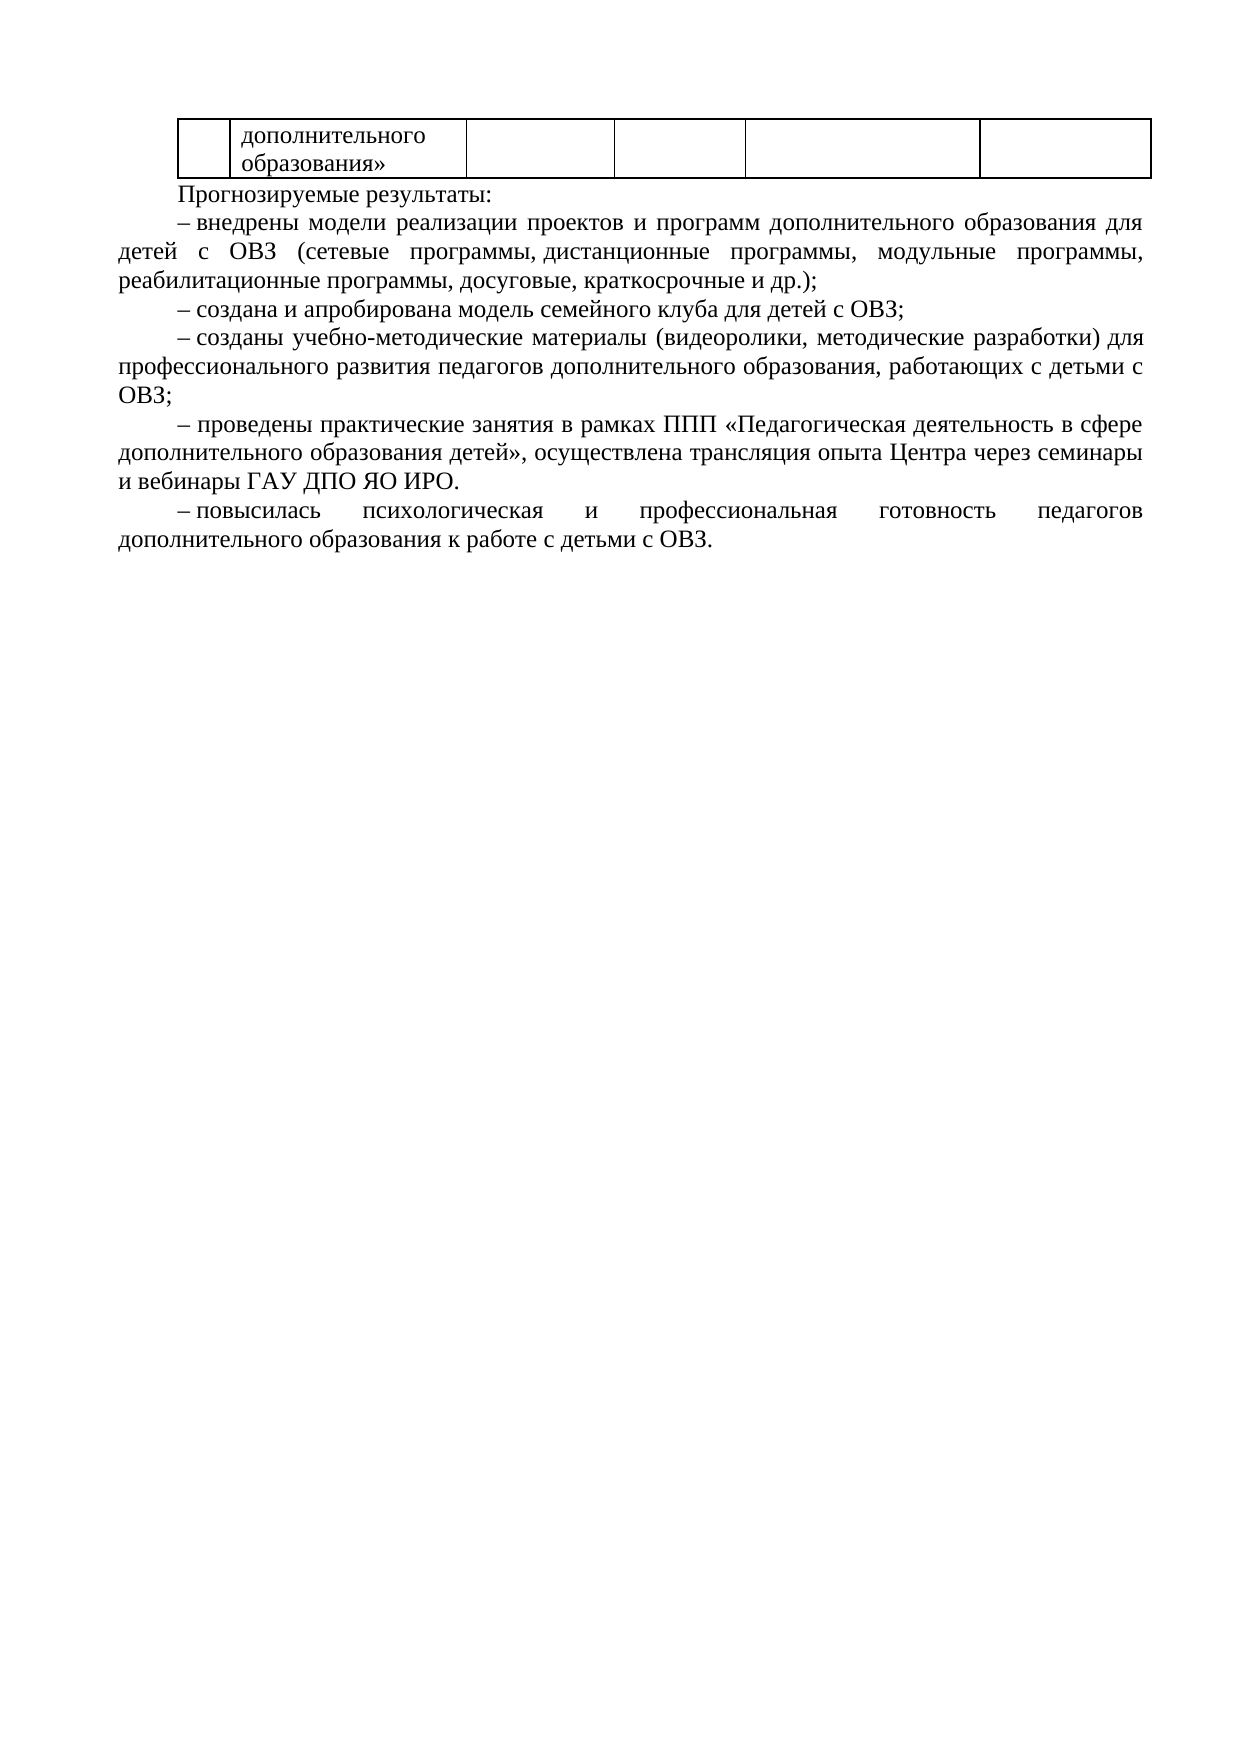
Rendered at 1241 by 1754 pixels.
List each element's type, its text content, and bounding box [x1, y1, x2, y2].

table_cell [467, 120, 614, 177]
text – проведены практические занятия в рамках ППП «Педагогическая деятельность в сфере дополнительного образования детей», осуществлена трансляция опыта Центра через семинары и вебинары ГАУ ДПО ЯО ИРО. [118, 409, 1144, 495]
text – внедрены модели реализации проектов и программ дополнительного образования для детей с ОВЗ (сетевые программы, дистанционные программы, модульные программы, реабилитационные программы, досуговые, краткосрочные и др.); [118, 207, 1144, 294]
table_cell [746, 120, 979, 177]
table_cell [981, 120, 1150, 177]
text Прогнозируемые результаты: [118, 179, 1144, 207]
table_cell 5. [179, 120, 229, 177]
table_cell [615, 120, 745, 177]
text – повысилась психологическая и профессиональная готовность педагогов дополнительного образования к работе с детьми с ОВЗ. [118, 495, 1144, 552]
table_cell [231, 120, 466, 177]
text – создана и апробирована модель семейного клуба для детей с ОВЗ; [118, 294, 1144, 322]
text – созданы учебно-методические материалы (видеоролики, методические разработки) для профессионального развития педагогов дополнительного образования, работающих с детьми с ОВЗ; [118, 322, 1144, 409]
